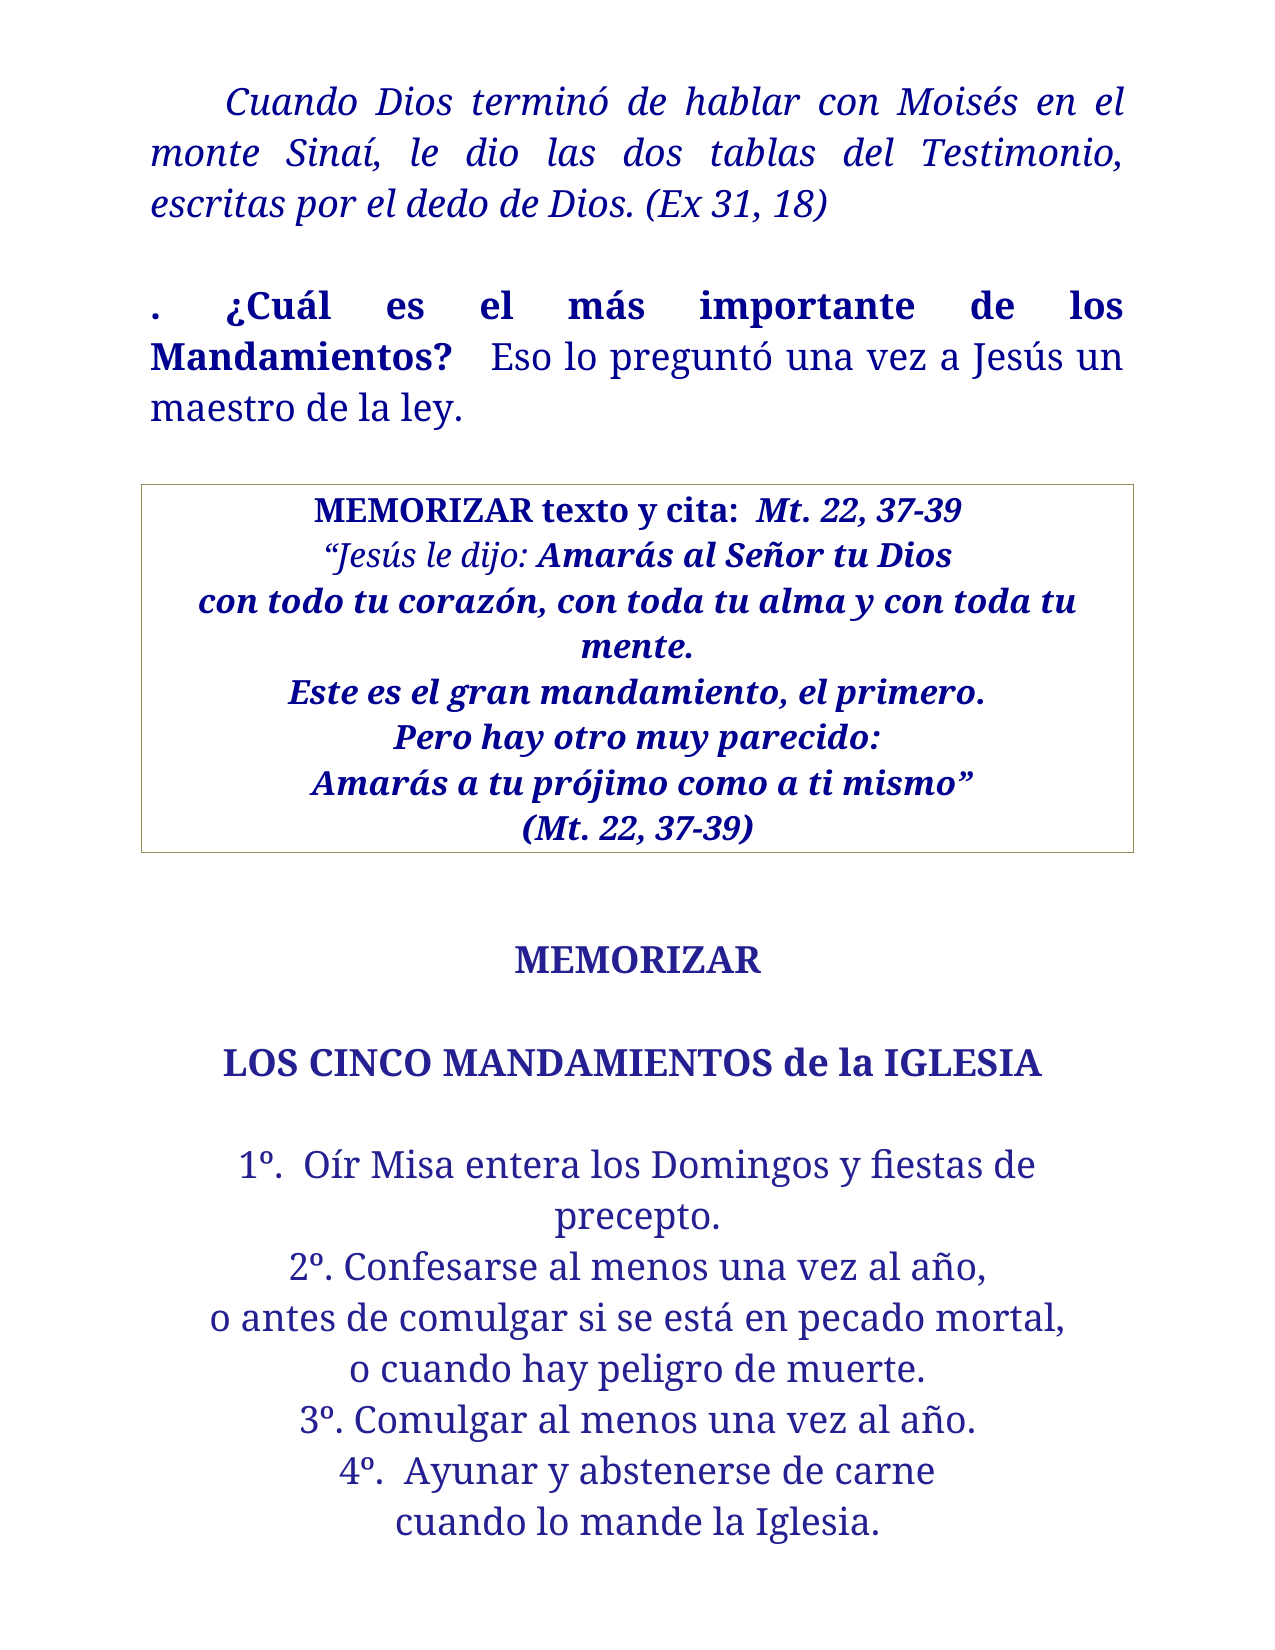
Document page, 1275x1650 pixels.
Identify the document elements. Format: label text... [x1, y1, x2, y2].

text (Mt. 22, 37-39) [142, 802, 1133, 852]
text Pero hay otro muy parecido: [150, 714, 1125, 759]
text “Jesús le dijo: Amarás al Señor tu Dios [150, 532, 1125, 578]
text . ¿Cuál es el más importante de los Mandamientos? Eso lo preguntó una vez a Jesús un maestro de la ley. [150, 279, 1125, 433]
text Cuando Dios terminó de hablar con Moisés en el monte Sinaí, le dio las dos tablas del Testimonio, escritas por el dedo de Dios. (Ex 31, 18) [150, 75, 1125, 228]
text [150, 934, 1125, 1546]
text Este es el gran mandamiento, el primero. [150, 668, 1125, 714]
text Amarás a tu prójimo como a ti mismo” [150, 759, 1125, 802]
text con todo tu corazón, con toda tu alma y con toda tu mente. [150, 578, 1125, 668]
text MEMORIZAR texto y cita: Mt. 22, 37-39 [142, 485, 1133, 532]
